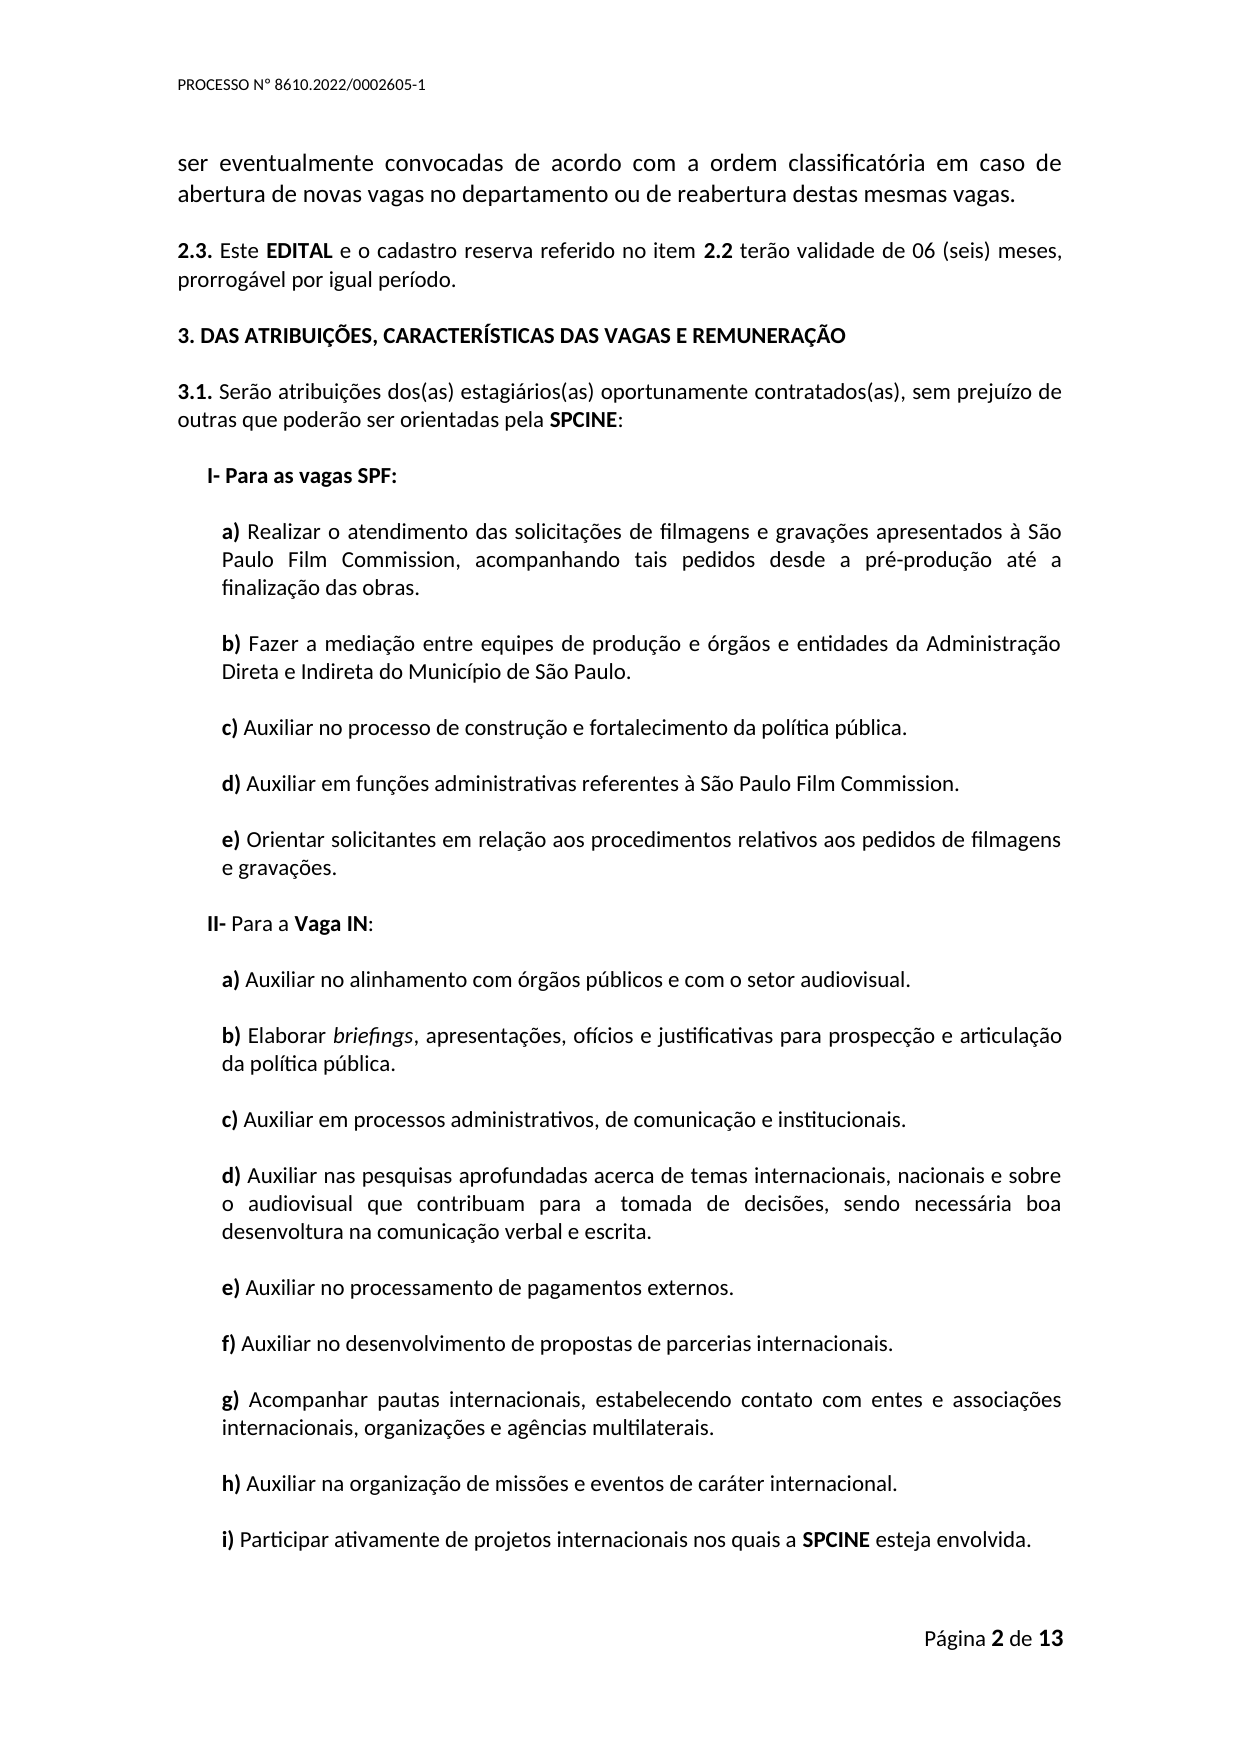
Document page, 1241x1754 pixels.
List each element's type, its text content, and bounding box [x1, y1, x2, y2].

text 3. DAS ATRIBUIÇÕES, CARACTERÍSTICAS DAS VAGAS E REMUNERAÇÃO [177, 321, 1063, 349]
text a) Auxiliar no alinhamento com órgãos públicos e com o setor audiovisual. [222, 965, 1063, 993]
text 3.1. Serão atribuições dos(as) estagiários(as) oportunamente contratados(as), sem prejuízo de outras que poderão ser orientadas pela SPCINE: [177, 377, 1063, 433]
text II- Para a Vaga IN: [207, 909, 1063, 937]
text i) Participar ativamente de projetos internacionais nos quais a SPCINE esteja envolvida. [222, 1526, 1063, 1554]
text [177, 148, 1063, 209]
text f) Auxiliar no desenvolvimento de propostas de parcerias internacionais. [222, 1329, 1063, 1357]
text d) Auxiliar nas pesquisas aprofundadas acerca de temas internacionais, nacionais e sobre o audiovisual que contribuam para a tomada de decisões, sendo necessária boa desenvoltura na comunicação verbal e escrita. [222, 1161, 1063, 1245]
text e) Orientar solicitantes em relação aos procedimentos relativos aos pedidos de filmagens e gravações. [222, 825, 1063, 881]
text c) Auxiliar em processos administrativos, de comunicação e institucionais. [222, 1105, 1063, 1133]
text c) Auxiliar no processo de construção e fortalecimento da política pública. [222, 713, 1063, 741]
text e) Auxiliar no processamento de pagamentos externos. [222, 1273, 1063, 1301]
text I- Para as vagas SPF: [207, 461, 1063, 489]
text b) Fazer a mediação entre equipes de produção e órgãos e entidades da Administração Direta e Indireta do Município de São Paulo. [222, 629, 1063, 685]
text g) Acompanhar pautas internacionais, estabelecendo contato com entes e associações internacionais, organizações e agências multilaterais. [222, 1386, 1063, 1442]
text d) Auxiliar em funções administrativas referentes à São Paulo Film Commission. [222, 769, 1063, 797]
text h) Auxiliar na organização de missões e eventos de caráter internacional. [222, 1469, 1063, 1498]
text 2.3. Este EDITAL e o cadastro reserva referido no item 2.2 terão validade de 06 (seis) meses, prorrogável por igual período. [177, 237, 1063, 293]
text b) Elaborar briefings, apresentações, ofícios e justificativas para prospecção e articulação da política pública. [222, 1021, 1063, 1077]
text a) Realizar o atendimento das solicitações de filmagens e gravações apresentados à São Paulo Film Commission, acompanhando tais pedidos desde a pré-produção até a finalização das obras. [222, 517, 1063, 601]
